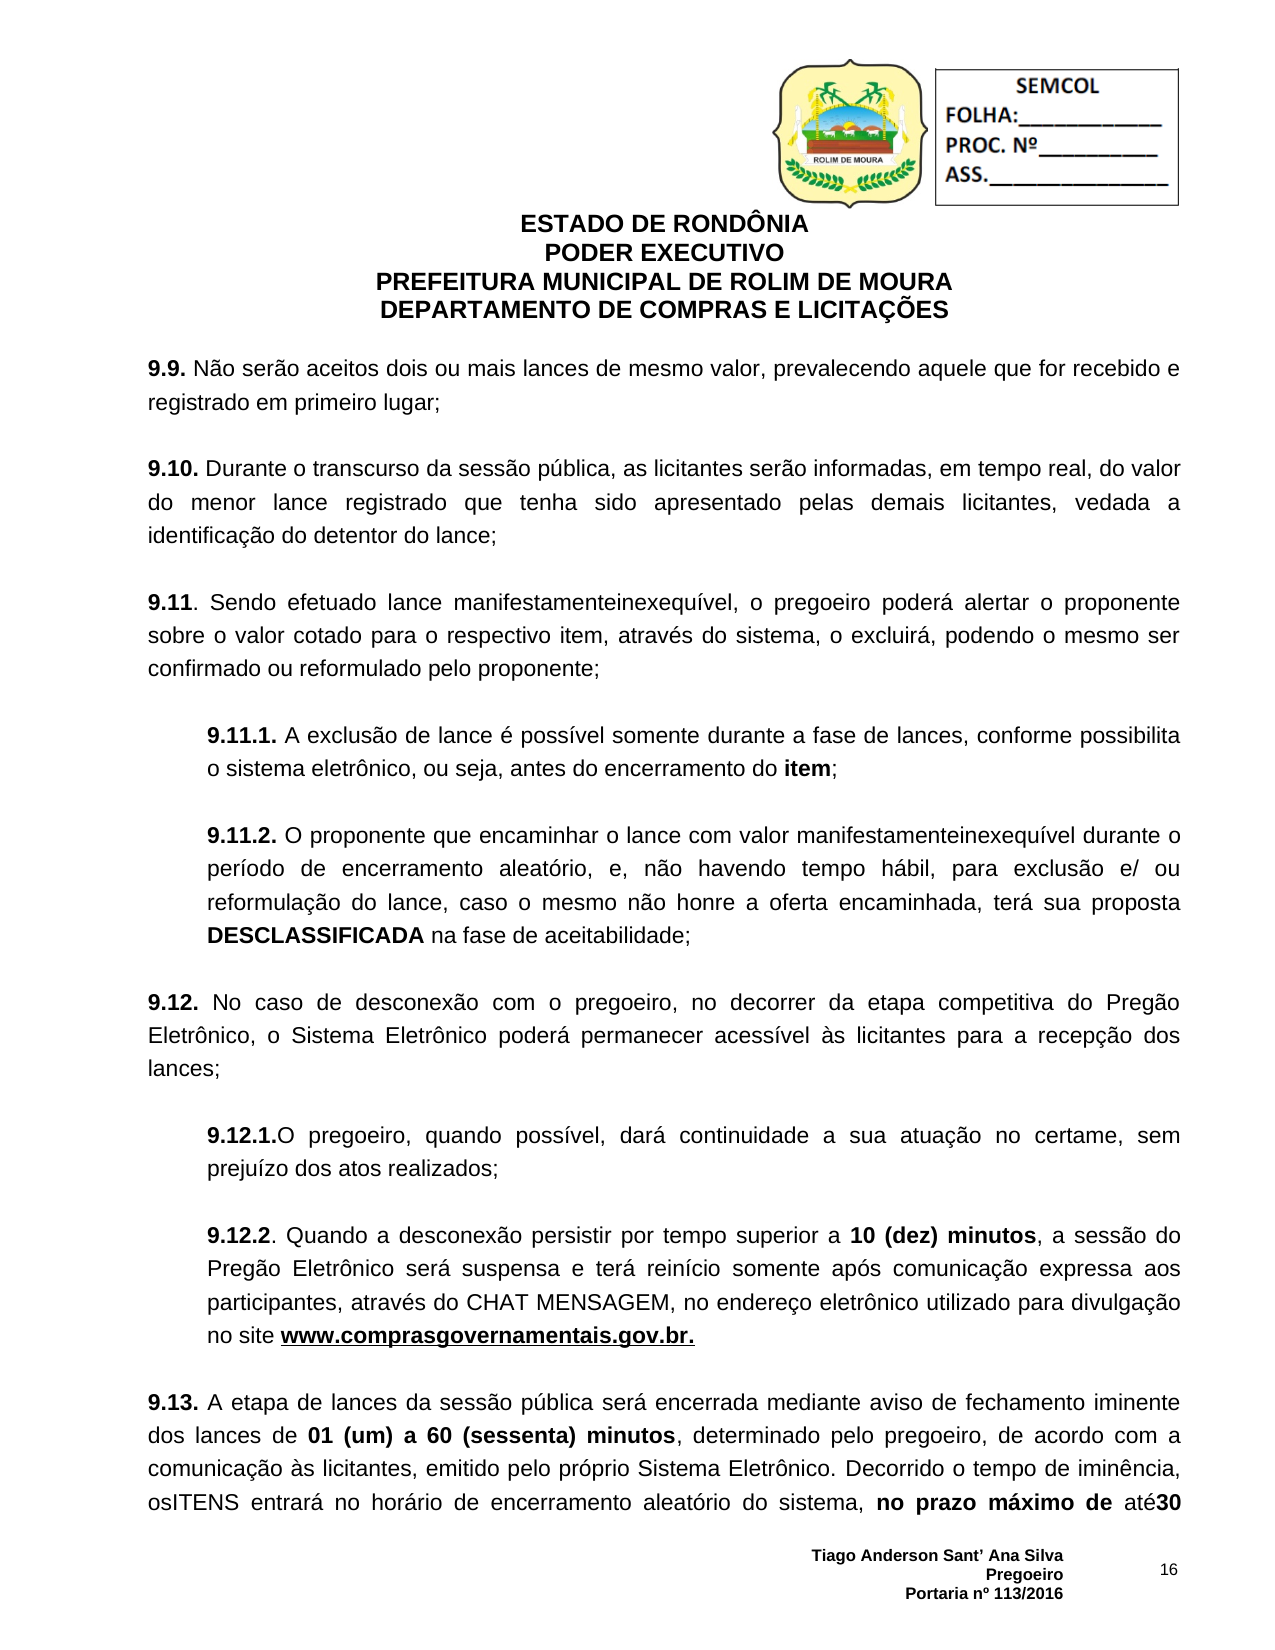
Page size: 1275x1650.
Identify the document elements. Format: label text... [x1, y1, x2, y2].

text 9.11. Sendo efetuado lance manifestamenteinexequível, o pregoeiro poderá alertar o proponente sobre o valor cotado para o respectivo item, através do sistema, o excluirá, podendo o mesmo ser confirmado ou reformulado pelo proponente; [148, 581, 1181, 681]
text 9.12. No caso de desconexão com o pregoeiro, no decorrer da etapa competitiva do Pregão Eletrônico, o Sistema Eletrônico poderá permanecer acessível às licitantes para a recepção dos lances; [148, 981, 1181, 1081]
text 9.11.2. O proponente que encaminhar o lance com valor manifestamenteinexequível durante o período de encerramento aleatório, e, não havendo tempo hábil, para exclusão e/ ou reformulação do lance, caso o mesmo não honre a oferta encaminhada, terá sua proposta DESCLASSIFICADA na fase de aceitabilidade; [207, 815, 1181, 948]
text 9.10. Durante o transcurso da sessão pública, as licitantes serão informadas, em tempo real, do valor do menor lance registrado que tenha sido apresentado pelas demais licitantes, vedada a identificação do detentor do lance; [148, 448, 1181, 548]
picture [772, 59, 929, 209]
text 9.12.1.O pregoeiro, quando possível, dará continuidade a sua atuação no certame, sem prejuízo dos atos realizados; [207, 1115, 1181, 1181]
text 9.11.1. A exclusão de lance é possível somente durante a fase de lances, conforme possibilita o sistema eletrônico, ou seja, antes do encerramento do item; [207, 715, 1181, 781]
text 9.12.2. Quando a desconexão persistir por tempo superior a 10 (dez) minutos, a sessão do Pregão Eletrônico será suspensa e terá reinício somente após comunicação expressa aos participantes, através do CHAT MENSAGEM, no endereço eletrônico utilizado para divulgação no site www.comprasgovernamentais.gov.br. [207, 1215, 1181, 1348]
text 9.9. Não serão aceitos dois ou mais lances de mesmo valor, prevalecendo aquele que for recebido e registrado em primeiro lugar; [148, 348, 1181, 415]
